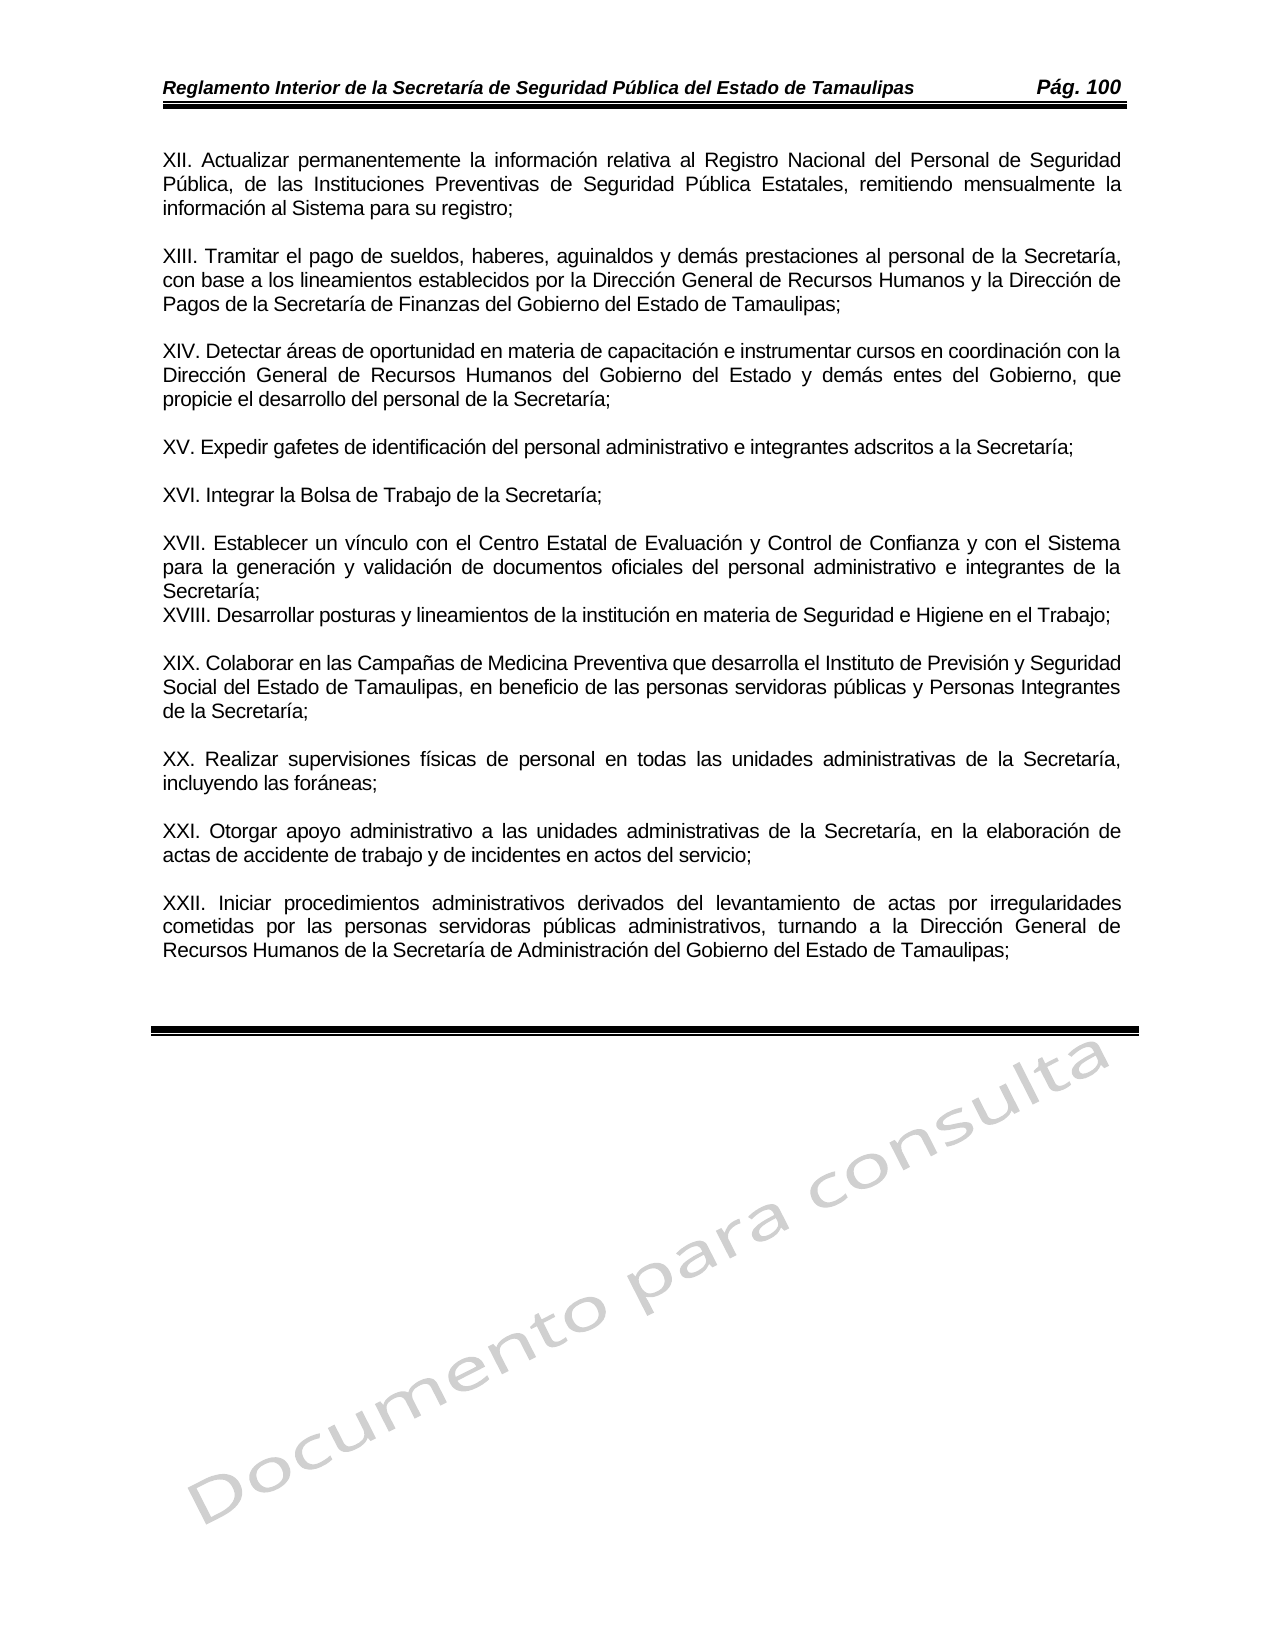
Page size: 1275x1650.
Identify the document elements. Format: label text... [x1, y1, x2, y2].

text XXII. Iniciar procedimientos administrativos derivados del levantamiento de actas por irregularidades cometidas por las personas servidoras públicas administrativos, turnando a la Dirección General de Recursos Humanos de la Secretaría de Administración del Gobierno del Estado de Tamaulipas; [162, 890, 1122, 962]
text XVI. Integrar la Bolsa de Trabajo de la Secretaría; [162, 483, 1122, 507]
text Social del Estado de Tamaulipas, en beneficio de las personas servidoras públicas y Personas Integrantes de la Secretaría; [162, 675, 1122, 723]
text XX. Realizar supervisiones físicas de personal en todas las unidades administrativas de la Secretaría, incluyendo las foráneas; [162, 747, 1122, 794]
text XII. Actualizar permanentemente la información relativa al Registro Nacional del Personal de Seguridad Pública, de las Instituciones Preventivas de Seguridad Pública Estatales, remitiendo mensualmente la información al Sistema para su registro; [162, 148, 1122, 219]
text XXI. Otorgar apoyo administrativo a las unidades administrativas de la Secretaría, en la elaboración de actas de accidente de trabajo y de incidentes en actos del servicio; [162, 818, 1122, 866]
text XVII. Establecer un vínculo con el Centro Estatal de Evaluación y Control de Confianza y con el Sistema para la generación y validación de documentos oficiales del personal administrativo e integrantes de la Secretaría; [162, 531, 1122, 603]
text XVIII. Desarrollar posturas y lineamientos de la institución en materia de Seguridad e Higiene en el Trabajo; [162, 603, 1122, 627]
text XIII. Tramitar el pago de sueldos, haberes, aguinaldos y demás prestaciones al personal de la Secretaría, con base a los lineamientos establecidos por la Dirección General de Recursos Humanos y la Dirección de Pagos de la Secretaría de Finanzas del Gobierno del Estado de Tamaulipas; [162, 243, 1122, 315]
text Dirección General de Recursos Humanos del Gobierno del Estado y demás entes del Gobierno, que propicie el desarrollo del personal de la Secretaría; [162, 363, 1122, 411]
text XIX. Colaborar en las Campañas de Medicina Preventiva que desarrolla el Instituto de Previsión y Seguridad [162, 651, 1122, 675]
text XIV. Detectar áreas de oportunidad en materia de capacitación e instrumentar cursos en coordinación con la [162, 339, 1122, 363]
text XV. Expedir gafetes de identificación del personal administrativo e integrantes adscritos a la Secretaría; [162, 435, 1122, 459]
